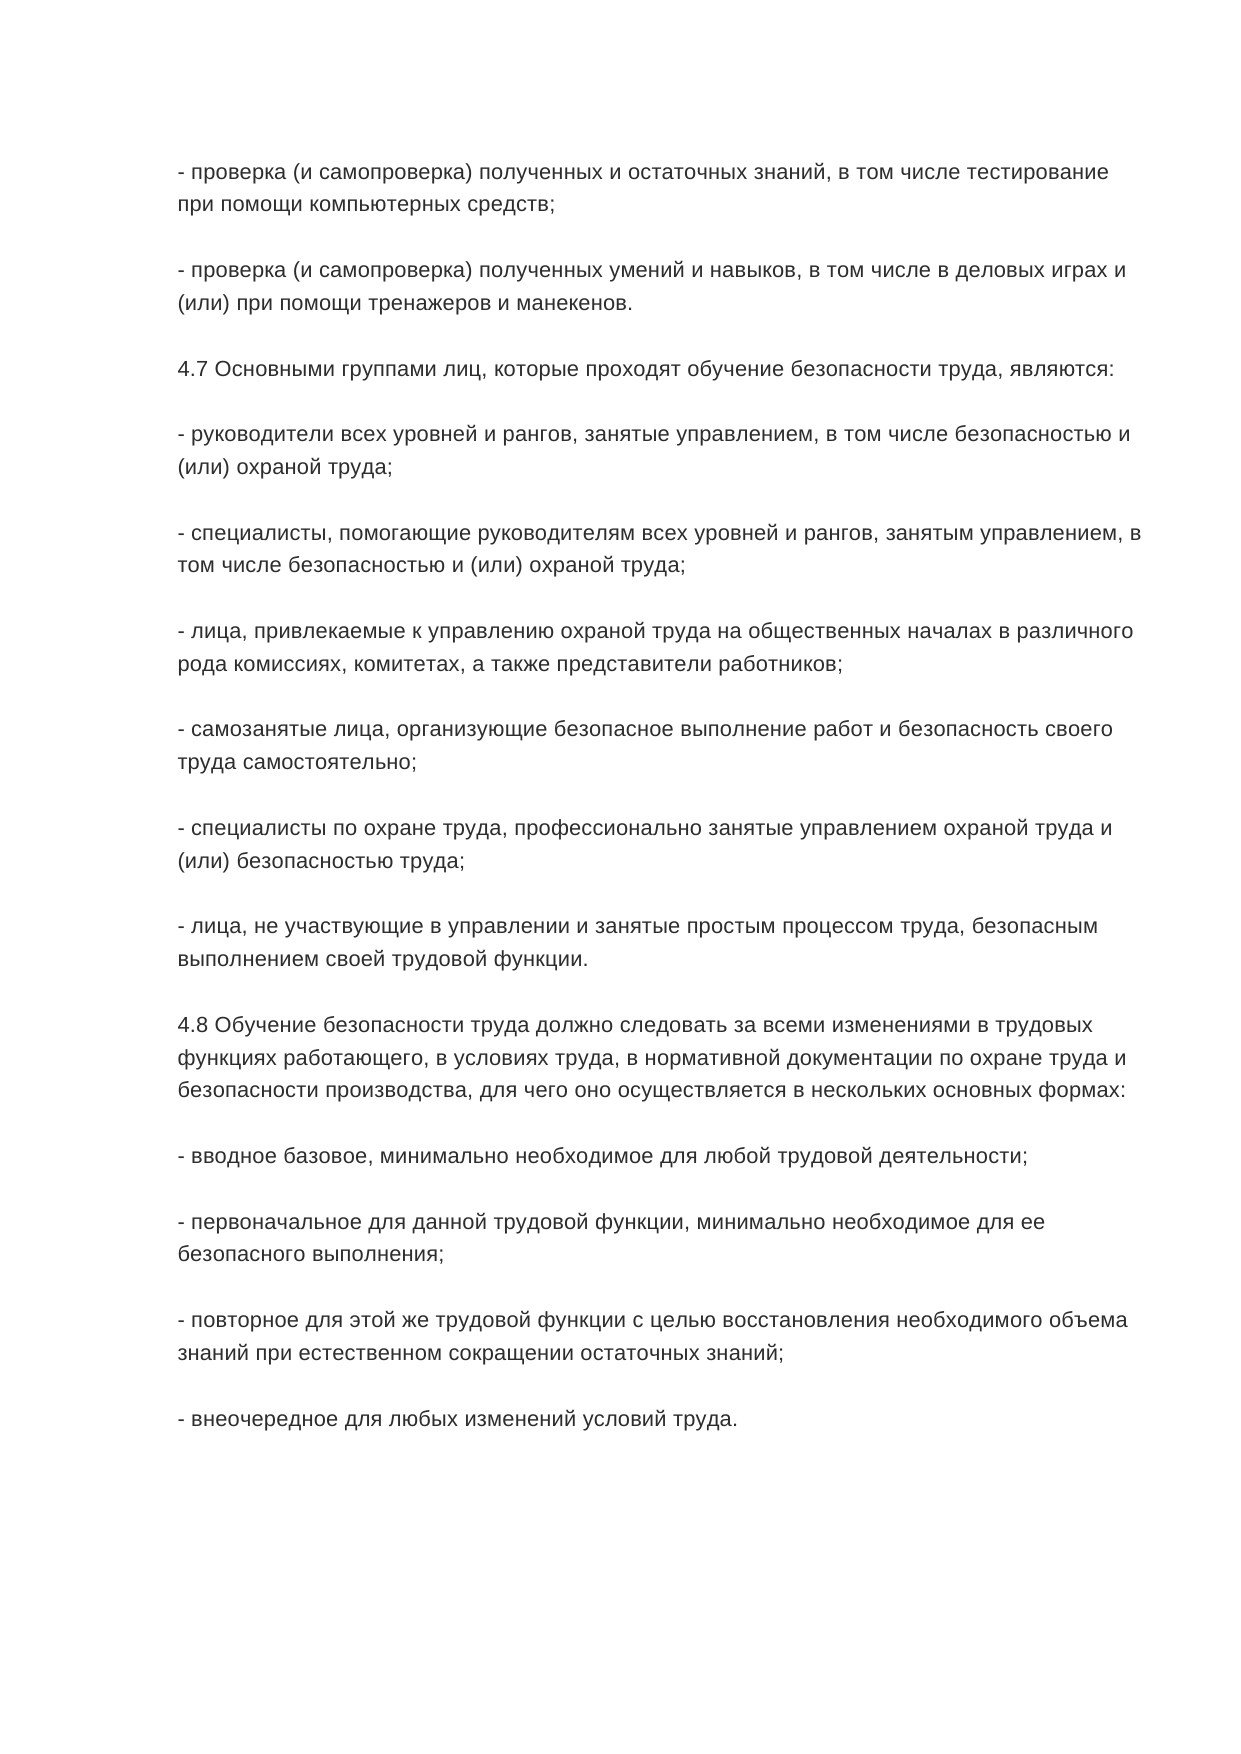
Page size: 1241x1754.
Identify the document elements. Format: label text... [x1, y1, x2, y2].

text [177, 118, 1152, 348]
text 4.7 Основными группами лиц, которые проходят обучение безопасности труда, являются: - руководители всех уровней и рангов, занятые управлением, в том числе безопасностью и (или) охраной труда; - специалисты, помогающие руководителям всех уровней и рангов, занятым управлением, в том числе безопасностью и (или) охраной труда; - лица, привлекаемые к управлению охраной труда на общественных началах в различного рода комиссиях, комитетах, а также представители работников; - самозанятые лица, организующие безопасное выполнение работ и безопасность своего труда самостоятельно; - специалисты по охране труда, профессионально занятые управлением охраной труда и (или) безопасностью труда; - лица, не участвующие в управлении и занятые простым процессом труда, безопасным выполнением своей трудовой функции. [177, 348, 1152, 1004]
text 4.8 Обучение безопасности труда должно следовать за всеми изменениями в трудовых функциях работающего, в условиях труда, в нормативной документации по охране труда и безопасности производства, для чего оно осуществляется в нескольких основных формах: - вводное базовое, минимально необходимое для любой трудовой деятельности; - первоначальное для данной трудовой функции, минимально необходимое для ее безопасного выполнения; - повторное для этой же трудовой функции с целью восстановления необходимого объема знаний при естественном сокращении остаточных знаний; - внеочередное для любых изменений условий труда. [177, 1004, 1152, 1496]
